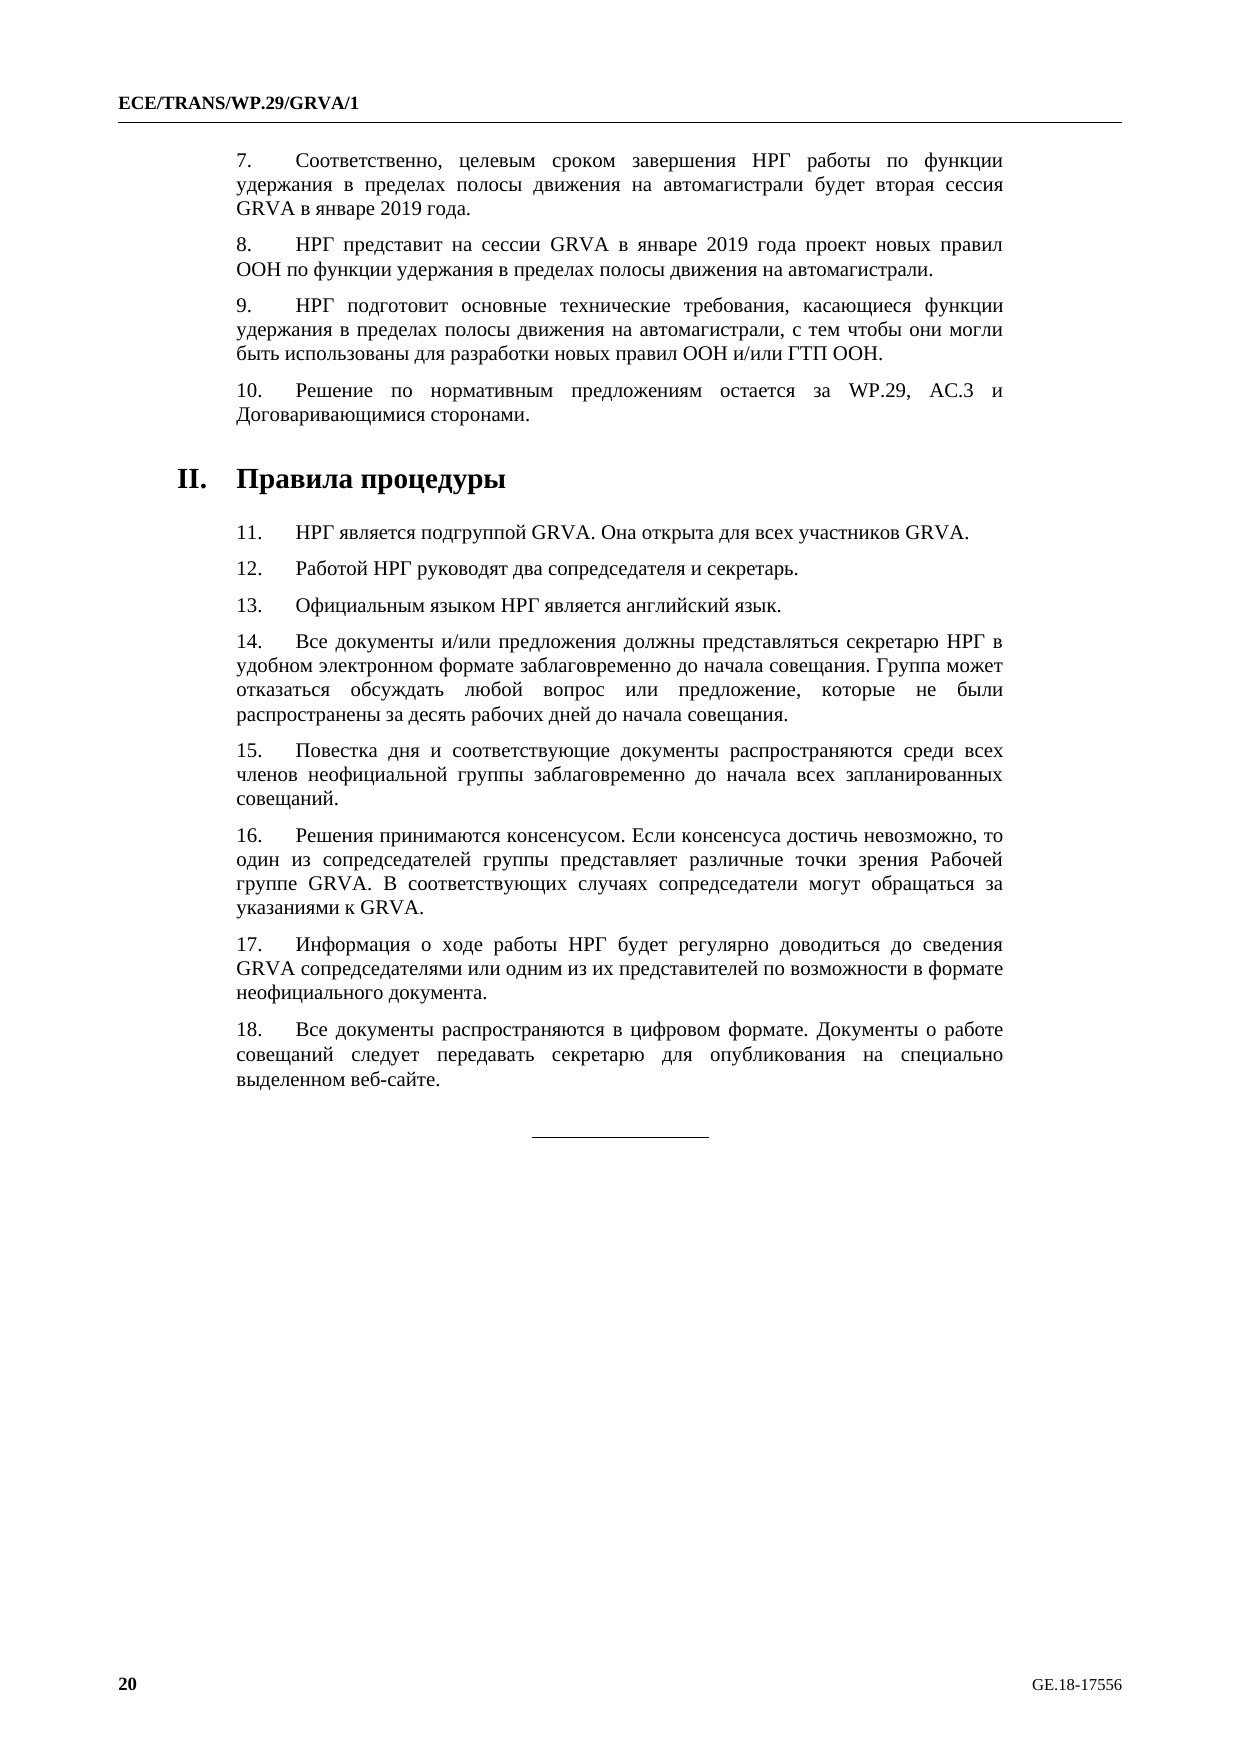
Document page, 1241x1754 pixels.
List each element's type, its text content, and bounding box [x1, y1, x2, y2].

text 15. Повестка дня и соответствующие документы распространяются среди всех членов неофициальной группы заблаговременно до начала всех запланированных совещаний. [236, 738, 1004, 810]
text 9. НРГ подготовит основные технические требования, касающиеся функции удержания в пределах полосы движения на автомагистрали, с тем чтобы они могли быть использованы для разработки новых правил ООН и/или ГТП ООН. [236, 293, 1004, 365]
text 7. Соответственно, целевым сроком завершения НРГ работы по функции удержания в пределах полосы движения на автомагистрали будет вторая сессия GRVA в январе 2019 года. [236, 148, 1004, 220]
text 13. Официальным языком НРГ является английский язык. [236, 593, 1004, 617]
text 17. Информация о ходе работы НРГ будет регулярно доводиться до сведения GRVA сопредседателями или одним из их представителей по возможности в формате неофициального документа. [236, 931, 1004, 1004]
text 16. Решения принимаются консенсусом. Если консенсуса достичь невозможно, то один из сопредседателей группы представляет различные точки зрения Рабочей группе GRVA. В соответствующих случаях сопредседатели могут обращаться за указаниями к GRVA. [236, 823, 1004, 919]
text II. Правила процедуры [118, 463, 1004, 494]
text 14. Все документы и/или предложения должны представляться секретарю НРГ в удобном электронном формате заблаговременно до начала совещания. Группа может отказаться обсуждать любой вопрос или предложение, которые не были распространены за десять рабочих дней до начала совещания. [236, 629, 1004, 726]
text 8. НРГ представит на сессии GRVA в январе 2019 года проект новых правил ООН по функции удержания в пределах полосы движения на автомагистрали. [236, 232, 1004, 281]
text 11. НРГ является подгруппой GRVA. Она открыта для всех участников GRVA. [236, 519, 1004, 544]
text 12. Работой НРГ руководят два сопредседателя и секретарь. [236, 556, 1004, 580]
text 10. Решение по нормативным предложениям остается за WP.29, AC.3 и Договаривающимися сторонами. [236, 378, 1004, 426]
text 18. Все документы распространяются в цифровом формате. Документы о работе совещаний следует передавать секретарю для опубликования на специально выделенном веб-сайте. [236, 1016, 1004, 1091]
